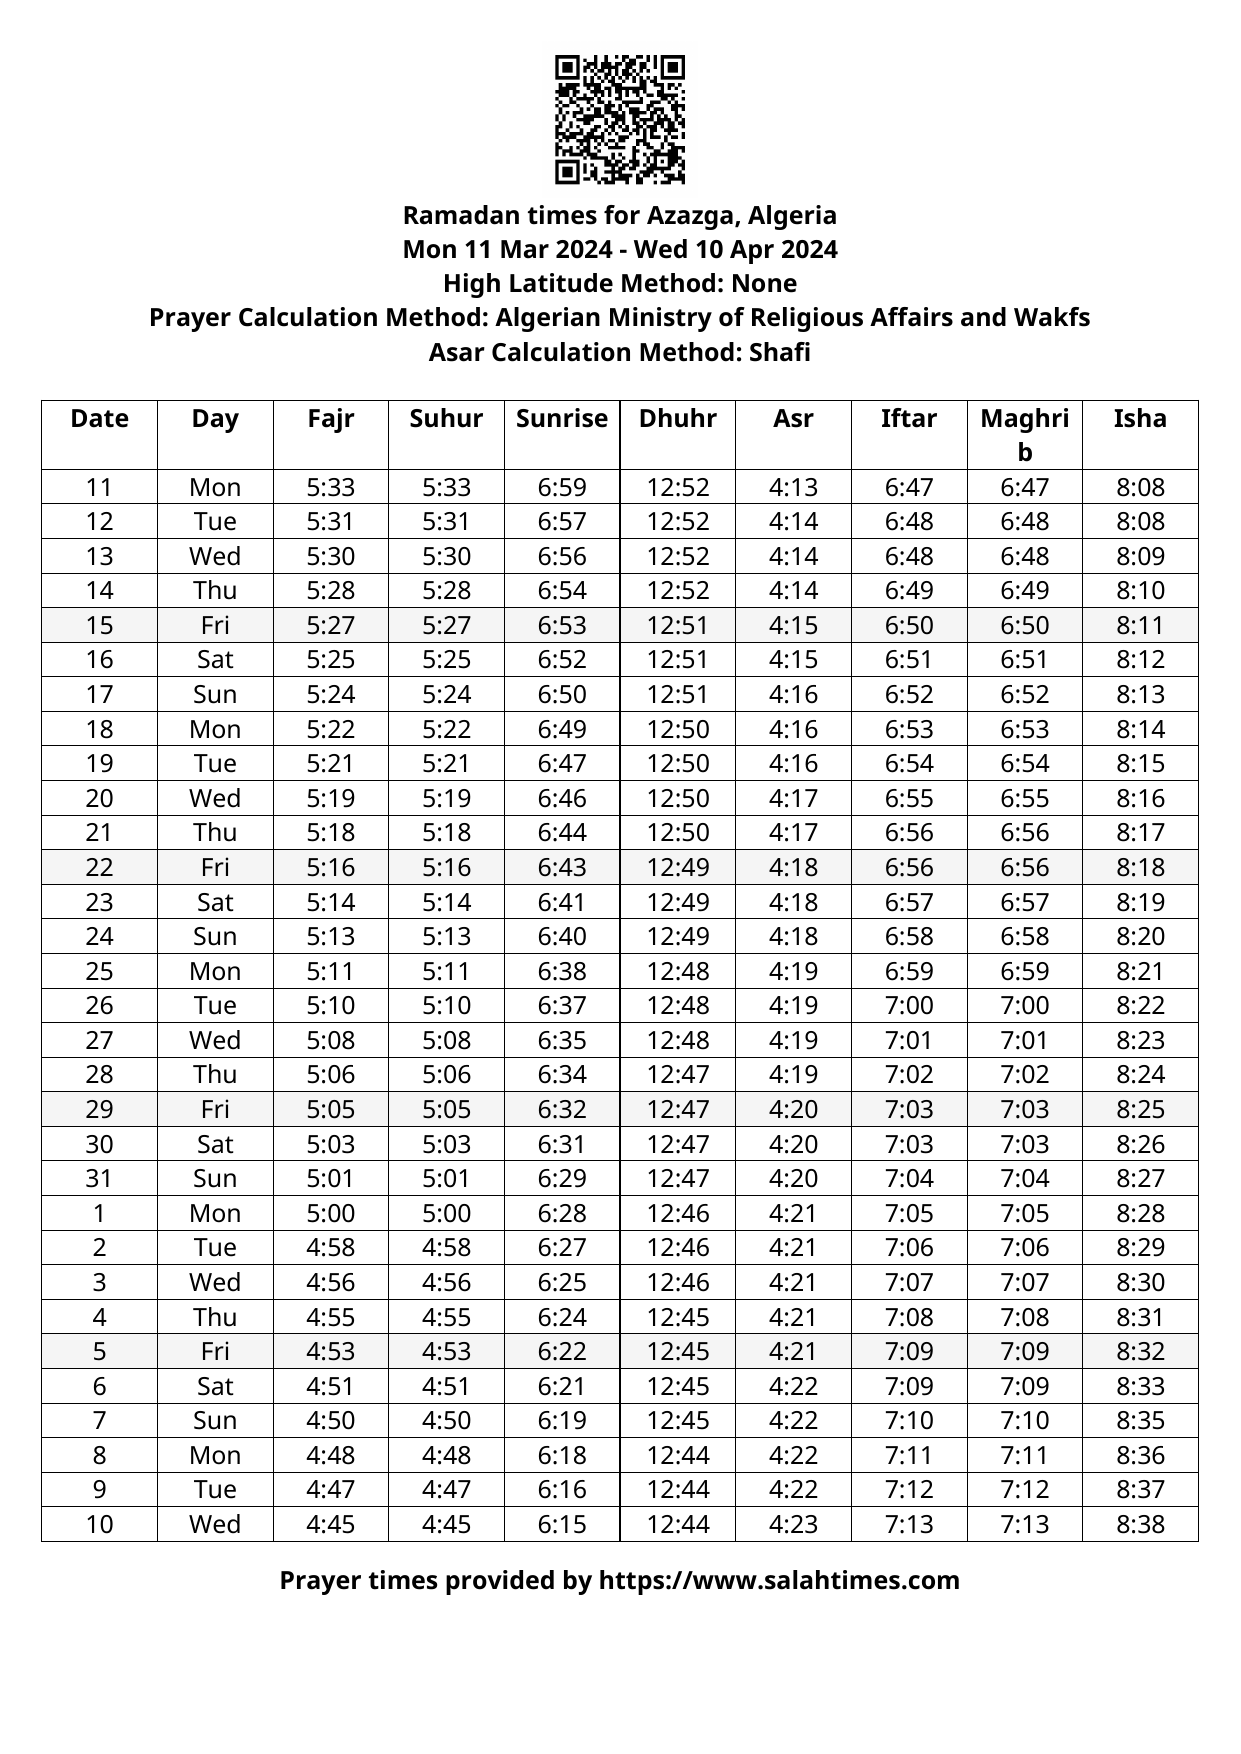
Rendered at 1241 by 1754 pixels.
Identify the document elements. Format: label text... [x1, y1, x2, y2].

table_cell 7:13 [852, 1507, 967, 1541]
table_cell Wed [158, 539, 273, 572]
table_cell 12:49 [621, 919, 735, 953]
table_cell 7:08 [852, 1300, 967, 1333]
table_cell 6:53 [852, 712, 967, 745]
table_cell 6:29 [505, 1161, 619, 1195]
table_cell 12:48 [621, 954, 735, 987]
table_cell 6:56 [968, 850, 1082, 884]
table_cell 7:09 [852, 1369, 967, 1402]
table_cell 8:17 [1083, 816, 1198, 849]
table_cell 12:49 [621, 850, 735, 884]
table_cell 6:54 [505, 574, 619, 607]
table_cell 4:47 [274, 1473, 388, 1506]
table_header Iftar [852, 401, 967, 469]
table_cell 6:40 [505, 919, 619, 953]
table_cell 25 [42, 954, 157, 987]
table_cell 23 [42, 885, 157, 918]
table_cell 4:51 [274, 1369, 388, 1402]
table_cell 8:23 [1083, 1023, 1198, 1057]
table_cell 7:10 [968, 1404, 1082, 1437]
table_cell 7:04 [852, 1161, 967, 1195]
table_cell 4:16 [736, 712, 851, 745]
table_cell 8:32 [1083, 1334, 1198, 1368]
table_cell 7:11 [968, 1438, 1082, 1472]
table_cell Mon [158, 1438, 273, 1472]
table_header Sunrise [505, 401, 619, 469]
table_cell 6:48 [968, 504, 1082, 538]
table_cell 7:02 [852, 1058, 967, 1091]
table_cell 12:45 [621, 1334, 735, 1368]
table_cell 8:13 [1083, 677, 1198, 711]
table_cell Thu [158, 1058, 273, 1091]
table_cell 8:20 [1083, 919, 1198, 953]
table_cell 12:50 [621, 746, 735, 780]
table_cell 4:56 [389, 1265, 504, 1299]
table_cell 6:49 [505, 712, 619, 745]
table_cell 5:19 [389, 781, 504, 814]
table_cell 4:22 [736, 1404, 851, 1437]
table_cell 4:22 [736, 1473, 851, 1506]
table_cell 6:57 [852, 885, 967, 918]
table_cell 5:10 [274, 989, 388, 1022]
table_header Date [42, 401, 157, 469]
table_cell 5:08 [274, 1023, 388, 1057]
table_cell 4:48 [389, 1438, 504, 1472]
table_cell 4:13 [736, 470, 851, 503]
table_cell 7:08 [968, 1300, 1082, 1333]
table_cell 4:14 [736, 574, 851, 607]
table_cell 5:01 [274, 1161, 388, 1195]
table_header Asr [736, 401, 851, 469]
table_cell 30 [42, 1127, 157, 1160]
table_cell 4:14 [736, 504, 851, 538]
table_cell 4:51 [389, 1369, 504, 1402]
table_cell 5:13 [274, 919, 388, 953]
table_cell 6:16 [505, 1473, 619, 1506]
text Prayer Calculation Method: Algerian Ministry of Religious Affairs and Wakfs [42, 300, 1198, 334]
table_cell 5:11 [274, 954, 388, 987]
table_cell 6:37 [505, 989, 619, 1022]
table_cell 7:13 [968, 1507, 1082, 1541]
table_cell 6:53 [505, 608, 619, 642]
table_cell 18 [42, 712, 157, 745]
table_cell Fri [158, 608, 273, 642]
table_cell 5:27 [274, 608, 388, 642]
picture [542, 41, 699, 198]
table_cell 6:47 [505, 746, 619, 780]
table_cell 15 [42, 608, 157, 642]
table_cell Tue [158, 989, 273, 1022]
table_cell Tue [158, 1231, 273, 1264]
table_cell 6:55 [852, 781, 967, 814]
table_cell 7:06 [968, 1231, 1082, 1264]
table_cell 8:38 [1083, 1507, 1198, 1541]
table_cell 20 [42, 781, 157, 814]
table_cell Wed [158, 1023, 273, 1057]
table_cell 4:19 [736, 1058, 851, 1091]
table_cell 6:41 [505, 885, 619, 918]
table_cell Sat [158, 885, 273, 918]
table_cell 5:24 [274, 677, 388, 711]
table_cell 19 [42, 746, 157, 780]
table_cell 6:54 [852, 746, 967, 780]
table_cell 5:33 [389, 470, 504, 503]
table_cell 6:54 [968, 746, 1082, 780]
table_cell 26 [42, 989, 157, 1022]
table_cell 4:15 [736, 608, 851, 642]
table_cell 5:28 [274, 574, 388, 607]
table_cell 8:16 [1083, 781, 1198, 814]
table_cell 6:50 [505, 677, 619, 711]
table_cell 6:56 [505, 539, 619, 572]
table_cell 29 [42, 1092, 157, 1126]
table_cell 4:21 [736, 1231, 851, 1264]
table_cell 5:24 [389, 677, 504, 711]
table_cell 8:08 [1083, 470, 1198, 503]
table_cell Thu [158, 574, 273, 607]
table_cell 5:30 [389, 539, 504, 572]
table_cell 6:56 [968, 816, 1082, 849]
table_cell 6:47 [968, 470, 1082, 503]
table_cell 4:15 [736, 643, 851, 676]
table_cell 6:52 [968, 677, 1082, 711]
table_cell 6 [42, 1369, 157, 1402]
table_cell 6:52 [852, 677, 967, 711]
table_cell 12:51 [621, 643, 735, 676]
table_cell 6:53 [968, 712, 1082, 745]
table_cell 5:22 [274, 712, 388, 745]
table_cell 5:01 [389, 1161, 504, 1195]
table_cell 12:46 [621, 1231, 735, 1264]
table_cell 5:16 [274, 850, 388, 884]
table_cell 8 [42, 1438, 157, 1472]
table_cell 8:18 [1083, 850, 1198, 884]
table_cell Fri [158, 850, 273, 884]
table_cell 7:03 [968, 1127, 1082, 1160]
table_cell 10 [42, 1507, 157, 1541]
table_cell 27 [42, 1023, 157, 1057]
table_cell 4:55 [274, 1300, 388, 1333]
table_cell 7:07 [852, 1265, 967, 1299]
table_cell 8:12 [1083, 643, 1198, 676]
table_cell 5:00 [274, 1196, 388, 1229]
table_cell 6:46 [505, 781, 619, 814]
table_cell 4:17 [736, 781, 851, 814]
table_cell 4:55 [389, 1300, 504, 1333]
table_cell 12:50 [621, 712, 735, 745]
table_cell 5:06 [274, 1058, 388, 1091]
table_cell Wed [158, 1507, 273, 1541]
table_cell 21 [42, 816, 157, 849]
table_cell 6:38 [505, 954, 619, 987]
table_cell 24 [42, 919, 157, 953]
table_cell 5:13 [389, 919, 504, 953]
table_cell 12:46 [621, 1265, 735, 1299]
table_cell 12:49 [621, 885, 735, 918]
table_cell 6:48 [852, 504, 967, 538]
table_cell 5:06 [389, 1058, 504, 1091]
table_cell 8:19 [1083, 885, 1198, 918]
table_cell 5:19 [274, 781, 388, 814]
table_cell 7:01 [968, 1023, 1082, 1057]
table_header Fajr [274, 401, 388, 469]
table_cell 5:05 [274, 1092, 388, 1126]
table_cell 3 [42, 1265, 157, 1299]
table_cell Sun [158, 1161, 273, 1195]
table_cell 6:59 [852, 954, 967, 987]
table_cell 4:19 [736, 1023, 851, 1057]
table_header Dhuhr [621, 401, 735, 469]
table_cell 4:53 [274, 1334, 388, 1368]
table_cell 7 [42, 1404, 157, 1437]
table_cell 12:44 [621, 1473, 735, 1506]
table_cell 9 [42, 1473, 157, 1506]
table_header Maghrib [968, 401, 1082, 469]
table_cell 6:51 [852, 643, 967, 676]
table_cell 12:50 [621, 816, 735, 849]
table_cell 6:50 [968, 608, 1082, 642]
table_cell 8:35 [1083, 1404, 1198, 1437]
table_cell 8:27 [1083, 1161, 1198, 1195]
table_cell 5:28 [389, 574, 504, 607]
table_cell Wed [158, 781, 273, 814]
table_cell Thu [158, 1300, 273, 1333]
table_cell 8:10 [1083, 574, 1198, 607]
table_cell 8:31 [1083, 1300, 1198, 1333]
table_cell 12:45 [621, 1404, 735, 1437]
table_cell 8:37 [1083, 1473, 1198, 1506]
table_cell 5:03 [274, 1127, 388, 1160]
table_cell 31 [42, 1161, 157, 1195]
table_cell 8:30 [1083, 1265, 1198, 1299]
table_cell 4:50 [274, 1404, 388, 1437]
table_cell 4:56 [274, 1265, 388, 1299]
table_cell 8:25 [1083, 1092, 1198, 1126]
table_cell 6:57 [968, 885, 1082, 918]
table_cell 6:50 [852, 608, 967, 642]
table_cell 6:21 [505, 1369, 619, 1402]
table_cell 6:51 [968, 643, 1082, 676]
table_cell 4:20 [736, 1092, 851, 1126]
table_cell 4:21 [736, 1334, 851, 1368]
table_cell 8:26 [1083, 1127, 1198, 1160]
table_cell Fri [158, 1334, 273, 1368]
table_cell 4:22 [736, 1369, 851, 1402]
table_cell 5:10 [389, 989, 504, 1022]
table_cell 8:33 [1083, 1369, 1198, 1402]
table_cell 17 [42, 677, 157, 711]
table_cell 6:27 [505, 1231, 619, 1264]
table_cell 6:56 [852, 850, 967, 884]
table_cell 6:52 [505, 643, 619, 676]
table_cell 7:05 [852, 1196, 967, 1229]
table_cell 4:22 [736, 1438, 851, 1472]
table_cell 6:48 [968, 539, 1082, 572]
table_cell 11 [42, 470, 157, 503]
table_cell 4:18 [736, 850, 851, 884]
table_cell 7:11 [852, 1438, 967, 1472]
table_header Isha [1083, 401, 1198, 469]
table_cell 5:14 [274, 885, 388, 918]
table_cell 7:05 [968, 1196, 1082, 1229]
table_cell Tue [158, 1473, 273, 1506]
table_cell 5:22 [389, 712, 504, 745]
table_cell 6:22 [505, 1334, 619, 1368]
table_cell 4:58 [389, 1231, 504, 1264]
table_cell Mon [158, 1196, 273, 1229]
table_cell 7:09 [968, 1334, 1082, 1368]
table_cell 6:43 [505, 850, 619, 884]
table_cell 7:04 [968, 1161, 1082, 1195]
table_cell 8:14 [1083, 712, 1198, 745]
table_cell 5:00 [389, 1196, 504, 1229]
table_cell 4:48 [274, 1438, 388, 1472]
table_cell 7:02 [968, 1058, 1082, 1091]
table_cell 7:00 [968, 989, 1082, 1022]
table_cell Wed [158, 1265, 273, 1299]
table_cell 6:59 [505, 470, 619, 503]
table_cell 6:34 [505, 1058, 619, 1091]
table_cell 5:25 [274, 643, 388, 676]
table_cell 12:51 [621, 677, 735, 711]
table_cell 4:58 [274, 1231, 388, 1264]
table_cell 12:47 [621, 1092, 735, 1126]
table_cell 8:15 [1083, 746, 1198, 780]
table_cell 6:58 [852, 919, 967, 953]
table_cell 7:03 [968, 1092, 1082, 1126]
table_cell Mon [158, 954, 273, 987]
table_cell 5:05 [389, 1092, 504, 1126]
table_cell 4:18 [736, 919, 851, 953]
table_cell 4:45 [274, 1507, 388, 1541]
table_cell 8:24 [1083, 1058, 1198, 1091]
table_cell 6:24 [505, 1300, 619, 1333]
table_cell Mon [158, 712, 273, 745]
table_cell 5:08 [389, 1023, 504, 1057]
table_cell 6:59 [968, 954, 1082, 987]
table_cell 4:50 [389, 1404, 504, 1437]
table_cell 12 [42, 504, 157, 538]
text Mon 11 Mar 2024 - Wed 10 Apr 2024 [42, 232, 1198, 266]
table_cell 7:00 [852, 989, 967, 1022]
table_cell 7:03 [852, 1127, 967, 1160]
table_cell Tue [158, 504, 273, 538]
table_cell 4:16 [736, 677, 851, 711]
table_cell 4:17 [736, 816, 851, 849]
table_cell 5:21 [274, 746, 388, 780]
table_cell 6:49 [852, 574, 967, 607]
table_cell 6:56 [852, 816, 967, 849]
table_cell 12:48 [621, 989, 735, 1022]
table_cell 4:16 [736, 746, 851, 780]
table_cell 7:03 [852, 1092, 967, 1126]
table_cell 6:58 [968, 919, 1082, 953]
table_cell 12:45 [621, 1369, 735, 1402]
table_cell 6:47 [852, 470, 967, 503]
table_cell 4:53 [389, 1334, 504, 1368]
table_cell 12:51 [621, 608, 735, 642]
table_cell 7:06 [852, 1231, 967, 1264]
table_cell 7:12 [852, 1473, 967, 1506]
table_cell 5 [42, 1334, 157, 1368]
table_cell 5:16 [389, 850, 504, 884]
table_cell 12:52 [621, 504, 735, 538]
table_cell 12:52 [621, 470, 735, 503]
table_cell 6:57 [505, 504, 619, 538]
table_cell 6:19 [505, 1404, 619, 1437]
table_cell 6:15 [505, 1507, 619, 1541]
table_cell 4:21 [736, 1196, 851, 1229]
table_cell 6:18 [505, 1438, 619, 1472]
table_cell Thu [158, 816, 273, 849]
table_cell Sun [158, 677, 273, 711]
table_cell 6:48 [852, 539, 967, 572]
table_cell 12:46 [621, 1196, 735, 1229]
table_cell 12:44 [621, 1438, 735, 1472]
table_cell 4:14 [736, 539, 851, 572]
table_cell 4 [42, 1300, 157, 1333]
table_cell 5:18 [389, 816, 504, 849]
table_cell 5:18 [274, 816, 388, 849]
table_header Suhur [389, 401, 504, 469]
table_cell 8:11 [1083, 608, 1198, 642]
table_cell Tue [158, 746, 273, 780]
table_cell 6:35 [505, 1023, 619, 1057]
table_cell Sat [158, 643, 273, 676]
table_cell 4:18 [736, 885, 851, 918]
table_cell 7:01 [852, 1023, 967, 1057]
table_cell 5:31 [274, 504, 388, 538]
table_cell 28 [42, 1058, 157, 1091]
table_cell 4:21 [736, 1265, 851, 1299]
table_cell 4:47 [389, 1473, 504, 1506]
table_cell 12:47 [621, 1058, 735, 1091]
table_cell 5:27 [389, 608, 504, 642]
table_cell 6:31 [505, 1127, 619, 1160]
table_cell 8:09 [1083, 539, 1198, 572]
table_cell 8:36 [1083, 1438, 1198, 1472]
table_cell 7:10 [852, 1404, 967, 1437]
table_cell 5:25 [389, 643, 504, 676]
table_cell Sat [158, 1369, 273, 1402]
table_cell 4:23 [736, 1507, 851, 1541]
table_cell 4:45 [389, 1507, 504, 1541]
table_cell 5:30 [274, 539, 388, 572]
table_cell 6:55 [968, 781, 1082, 814]
table_cell 5:33 [274, 470, 388, 503]
table_cell 5:21 [389, 746, 504, 780]
table_cell 6:44 [505, 816, 619, 849]
table_cell 8:21 [1083, 954, 1198, 987]
table_cell 6:25 [505, 1265, 619, 1299]
table_cell 2 [42, 1231, 157, 1264]
table_cell 6:49 [968, 574, 1082, 607]
table_cell 14 [42, 574, 157, 607]
table_cell 5:11 [389, 954, 504, 987]
text Asar Calculation Method: Shafi [42, 334, 1198, 368]
table_cell 8:29 [1083, 1231, 1198, 1264]
table_cell 6:28 [505, 1196, 619, 1229]
table_cell 7:09 [852, 1334, 967, 1368]
table_cell 12:47 [621, 1161, 735, 1195]
table_cell 12:44 [621, 1507, 735, 1541]
table_cell 22 [42, 850, 157, 884]
table_cell 7:09 [968, 1369, 1082, 1402]
table_cell 12:48 [621, 1023, 735, 1057]
table_cell 8:08 [1083, 504, 1198, 538]
table_cell 12:47 [621, 1127, 735, 1160]
table_cell Fri [158, 1092, 273, 1126]
table_cell 12:52 [621, 539, 735, 572]
table_cell 12:45 [621, 1300, 735, 1333]
table_cell 12:52 [621, 574, 735, 607]
table_cell 7:07 [968, 1265, 1082, 1299]
table_cell 4:20 [736, 1161, 851, 1195]
table_cell 4:21 [736, 1300, 851, 1333]
table_cell 7:12 [968, 1473, 1082, 1506]
table_cell 5:14 [389, 885, 504, 918]
table_cell 5:31 [389, 504, 504, 538]
table_cell 13 [42, 539, 157, 572]
table_cell 4:20 [736, 1127, 851, 1160]
text Prayer times provided by https://www.salahtimes.com [42, 1563, 1198, 1597]
table_cell 5:03 [389, 1127, 504, 1160]
text Ramadan times for Azazga, Algeria [42, 198, 1198, 232]
table_cell Sat [158, 1127, 273, 1160]
table_header Day [158, 401, 273, 469]
table_cell Sun [158, 1404, 273, 1437]
text High Latitude Method: None [42, 266, 1198, 300]
table_cell Sun [158, 919, 273, 953]
table_cell 16 [42, 643, 157, 676]
table_cell 12:50 [621, 781, 735, 814]
table_cell 6:32 [505, 1092, 619, 1126]
table_cell 1 [42, 1196, 157, 1229]
table_cell 8:28 [1083, 1196, 1198, 1229]
table_cell Mon [158, 470, 273, 503]
table_cell 4:19 [736, 954, 851, 987]
table_cell 4:19 [736, 989, 851, 1022]
table_cell 8:22 [1083, 989, 1198, 1022]
